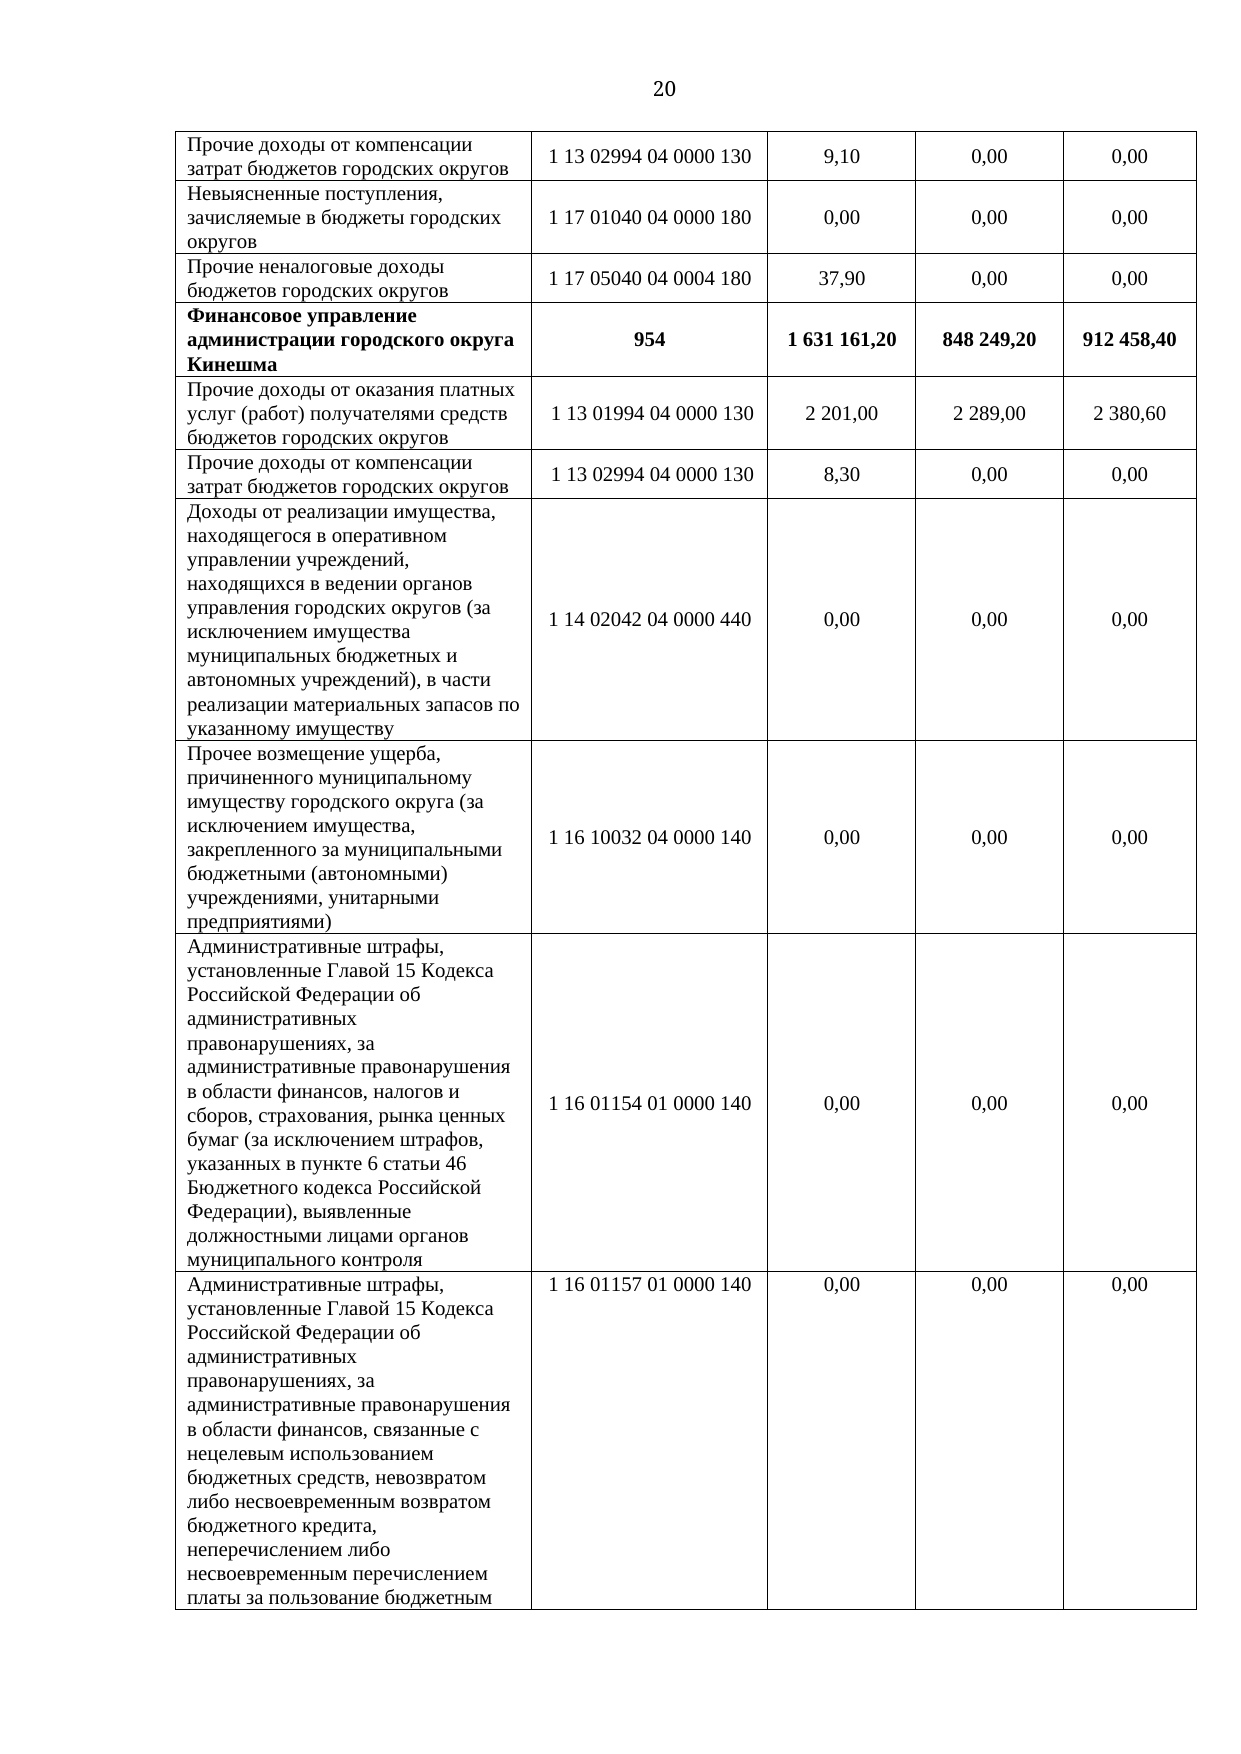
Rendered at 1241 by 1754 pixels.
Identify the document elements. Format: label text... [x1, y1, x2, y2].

table_cell 0,00 [916, 1272, 1063, 1609]
table_cell 0,00 [916, 254, 1063, 302]
table_cell 1 13 01994 04 0000 130 [532, 377, 767, 449]
table_cell 0,00 [916, 181, 1063, 253]
table_cell 9,10 [768, 132, 915, 180]
table_cell Финансовое управление администрации городского округа Кинешма [176, 303, 531, 376]
table_cell 0,00 [1064, 181, 1196, 253]
table_cell 1 16 01154 01 0000 140 [532, 934, 767, 1271]
table_cell 0,00 [768, 181, 915, 253]
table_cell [176, 1272, 531, 1609]
table_cell 0,00 [1064, 1272, 1196, 1609]
table_cell 0,00 [768, 741, 915, 933]
table_cell 0,00 [1064, 450, 1196, 498]
table_cell 0,00 [916, 741, 1063, 933]
table_cell 0,00 [916, 450, 1063, 498]
table_cell 1 16 10032 04 0000 140 [532, 741, 767, 933]
table_cell Прочие доходы от компенсации затрат бюджетов городских округов [176, 450, 531, 498]
table_cell Административные штрафы, установленные Главой 15 Кодекса Российской Федерации об административных правонарушениях, за административные правонарушения в области финансов, налогов и сборов, страхования, рынка ценных бумаг (за исключением штрафов, указанных в пункте 6 статьи 46 Бюджетного кодекса Российской Федерации), выявленные должностными лицами органов муниципального контроля [176, 934, 531, 1271]
table_cell 0,00 [768, 1272, 915, 1609]
table_cell 1 17 05040 04 0004 180 [532, 254, 767, 302]
table_cell 848 249,20 [916, 303, 1063, 376]
table_cell 0,00 [768, 934, 915, 1271]
table_cell Доходы от реализации имущества, находящегося в оперативном управлении учреждений, находящихся в ведении органов управления городских округов (за исключением имущества муниципальных бюджетных и автономных учреждений), в части реализации материальных запасов по указанному имуществу [176, 499, 531, 739]
table_cell 37,90 [768, 254, 915, 302]
table_cell 1 14 02042 04 0000 440 [532, 499, 767, 739]
table_cell 2 380,60 [1064, 377, 1196, 449]
table_cell 0,00 [1064, 132, 1196, 180]
table_cell Невыясненные поступления, зачисляемые в бюджеты городских округов [176, 181, 531, 253]
table_cell 0,00 [916, 132, 1063, 180]
table_cell 2 201,00 [768, 377, 915, 449]
table_cell Прочие доходы от оказания платных услуг (работ) получателями средств бюджетов городских округов [176, 377, 531, 449]
table_cell 1 13 02994 04 0000 130 [532, 450, 767, 498]
table_cell 0,00 [916, 499, 1063, 739]
table_cell 954 [532, 303, 767, 376]
table_cell Прочие доходы от компенсации затрат бюджетов городских округов [176, 132, 531, 180]
table_cell 0,00 [916, 934, 1063, 1271]
table_cell 1 631 161,20 [768, 303, 915, 376]
table_cell 0,00 [1064, 254, 1196, 302]
table_cell 2 289,00 [916, 377, 1063, 449]
table_cell Прочее возмещение ущерба, причиненного муниципальному имуществу городского округа (за исключением имущества, закрепленного за муниципальными бюджетными (автономными) учреждениями, унитарными предприятиями) [176, 741, 531, 933]
table_cell 912 458,40 [1064, 303, 1196, 376]
table_cell 1 17 01040 04 0000 180 [532, 181, 767, 253]
table_cell 0,00 [768, 499, 915, 739]
table_cell 0,00 [1064, 934, 1196, 1271]
table_cell 8,30 [768, 450, 915, 498]
table_cell 0,00 [1064, 741, 1196, 933]
table_cell 1 13 02994 04 0000 130 [532, 132, 767, 180]
table_cell 0,00 [1064, 499, 1196, 739]
table_cell Прочие неналоговые доходы бюджетов городских округов [176, 254, 531, 302]
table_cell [532, 1272, 767, 1609]
